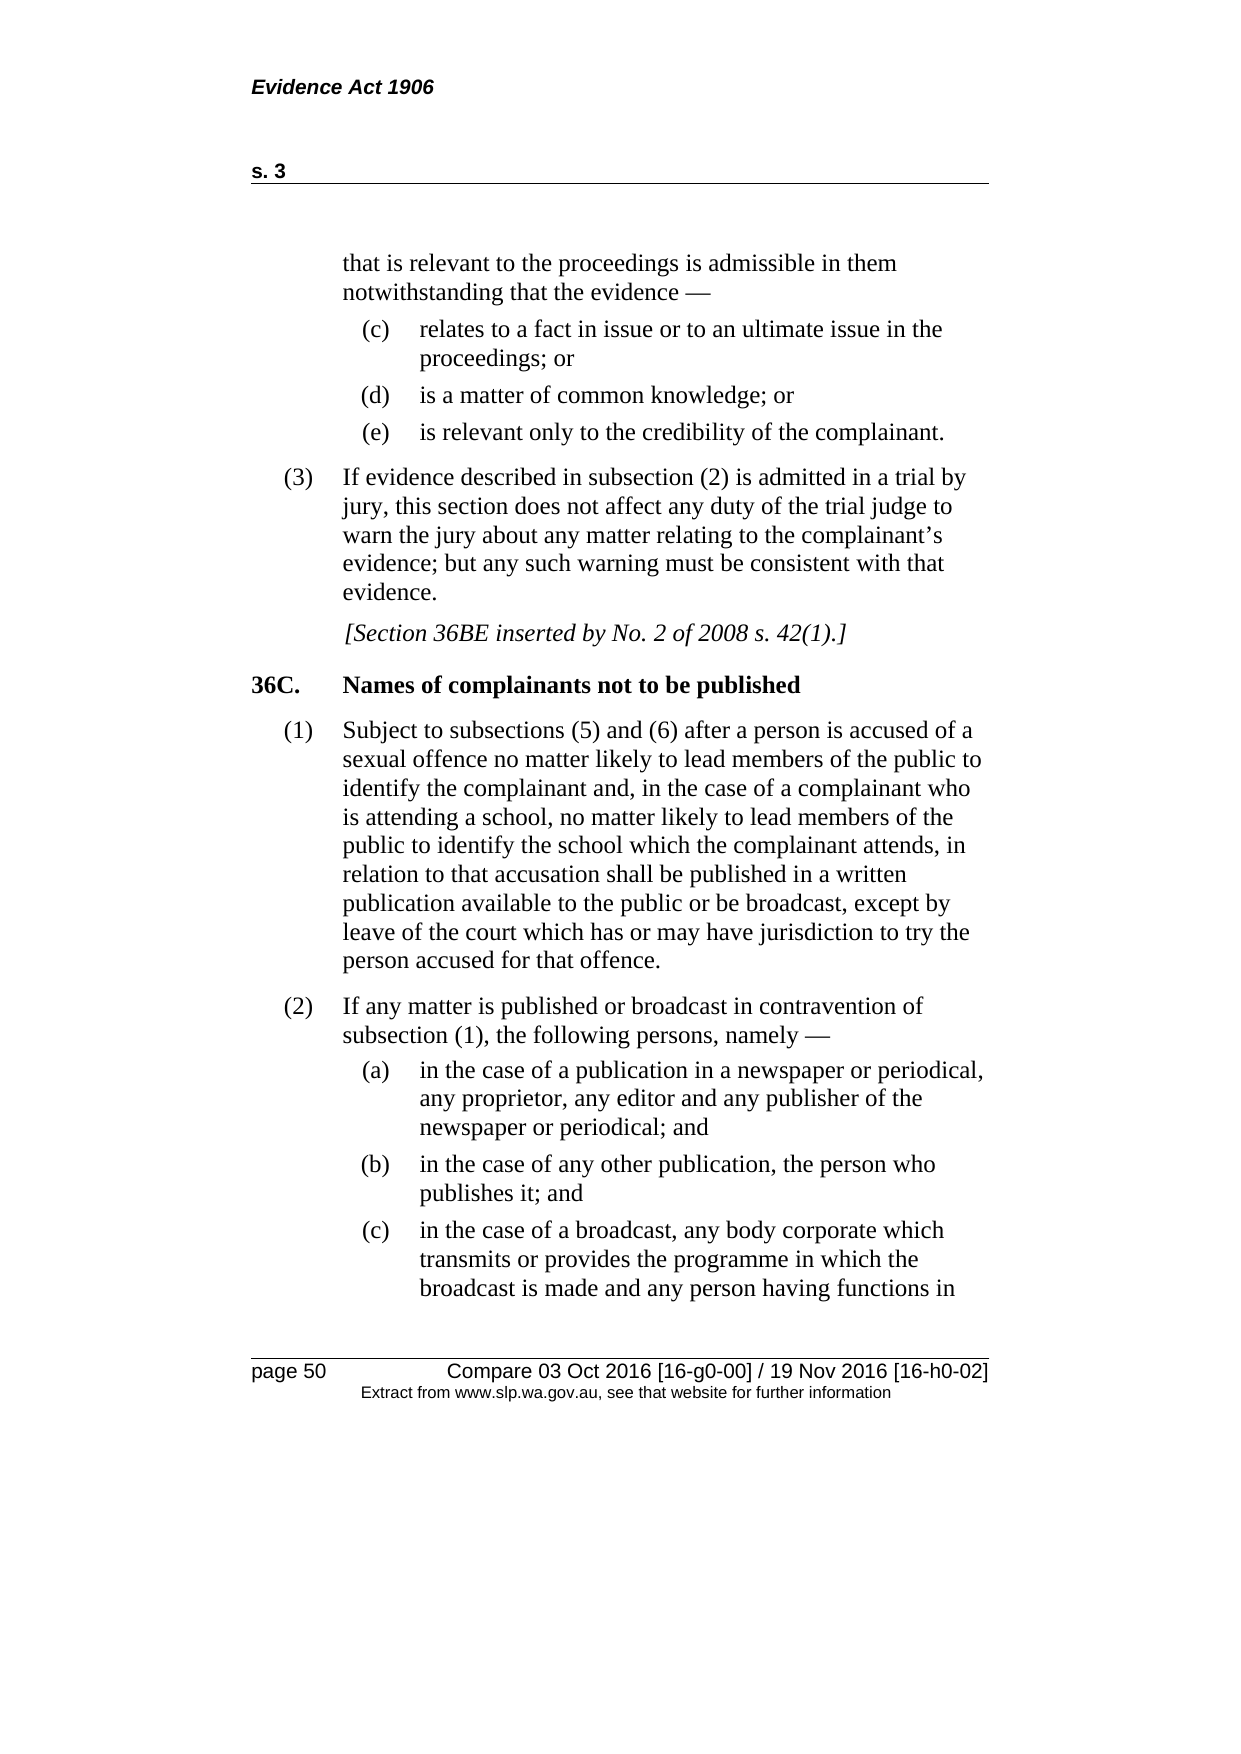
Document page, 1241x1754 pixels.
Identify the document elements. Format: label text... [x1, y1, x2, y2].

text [251, 1215, 989, 1301]
text (d) is a matter of common knowledge; or [251, 380, 989, 408]
text [Section 36BE inserted by No. 2 of 2008 s. 42(1).] [251, 618, 989, 647]
text (a) in the case of a publication in a newspaper or periodical, any proprietor, any editor and any publisher of the newspaper or periodical; and [251, 1055, 989, 1141]
text (2) If any matter is published or broadcast in contravention of subsection (1), the following persons, namely — [251, 991, 989, 1048]
text that is relevant to the proceedings is admissible in them notwithstanding that the evidence — [251, 248, 989, 306]
text (c) relates to a fact in issue or to an ultimate issue in the proceedings; or [251, 314, 989, 371]
text (3) If evidence described in subsection (2) is admitted in a trial by jury, this section does not affect any duty of the trial judge to warn the jury about any matter relating to the complainant’s evidence; but any such warning must be consistent with that evidence. [251, 462, 989, 606]
subtitle 36C. Names of complainants not to be published [251, 670, 989, 699]
text (1) Subject to subsections (5) and (6) after a person is accused of a sexual offence no matter likely to lead members of the public to identify the complainant and, in the case of a complainant who is attending a school, no matter likely to lead members of the public to identify the school which the complainant attends, in relation to that accusation shall be published in a written publication available to the public or be broadcast, except by leave of the court which has or may have jurisdiction to try the person accused for that offence. [251, 716, 989, 974]
text (e) is relevant only to the credibility of the complainant. [251, 417, 989, 446]
text (b) in the case of any other publication, the person who publishes it; and [251, 1149, 989, 1207]
